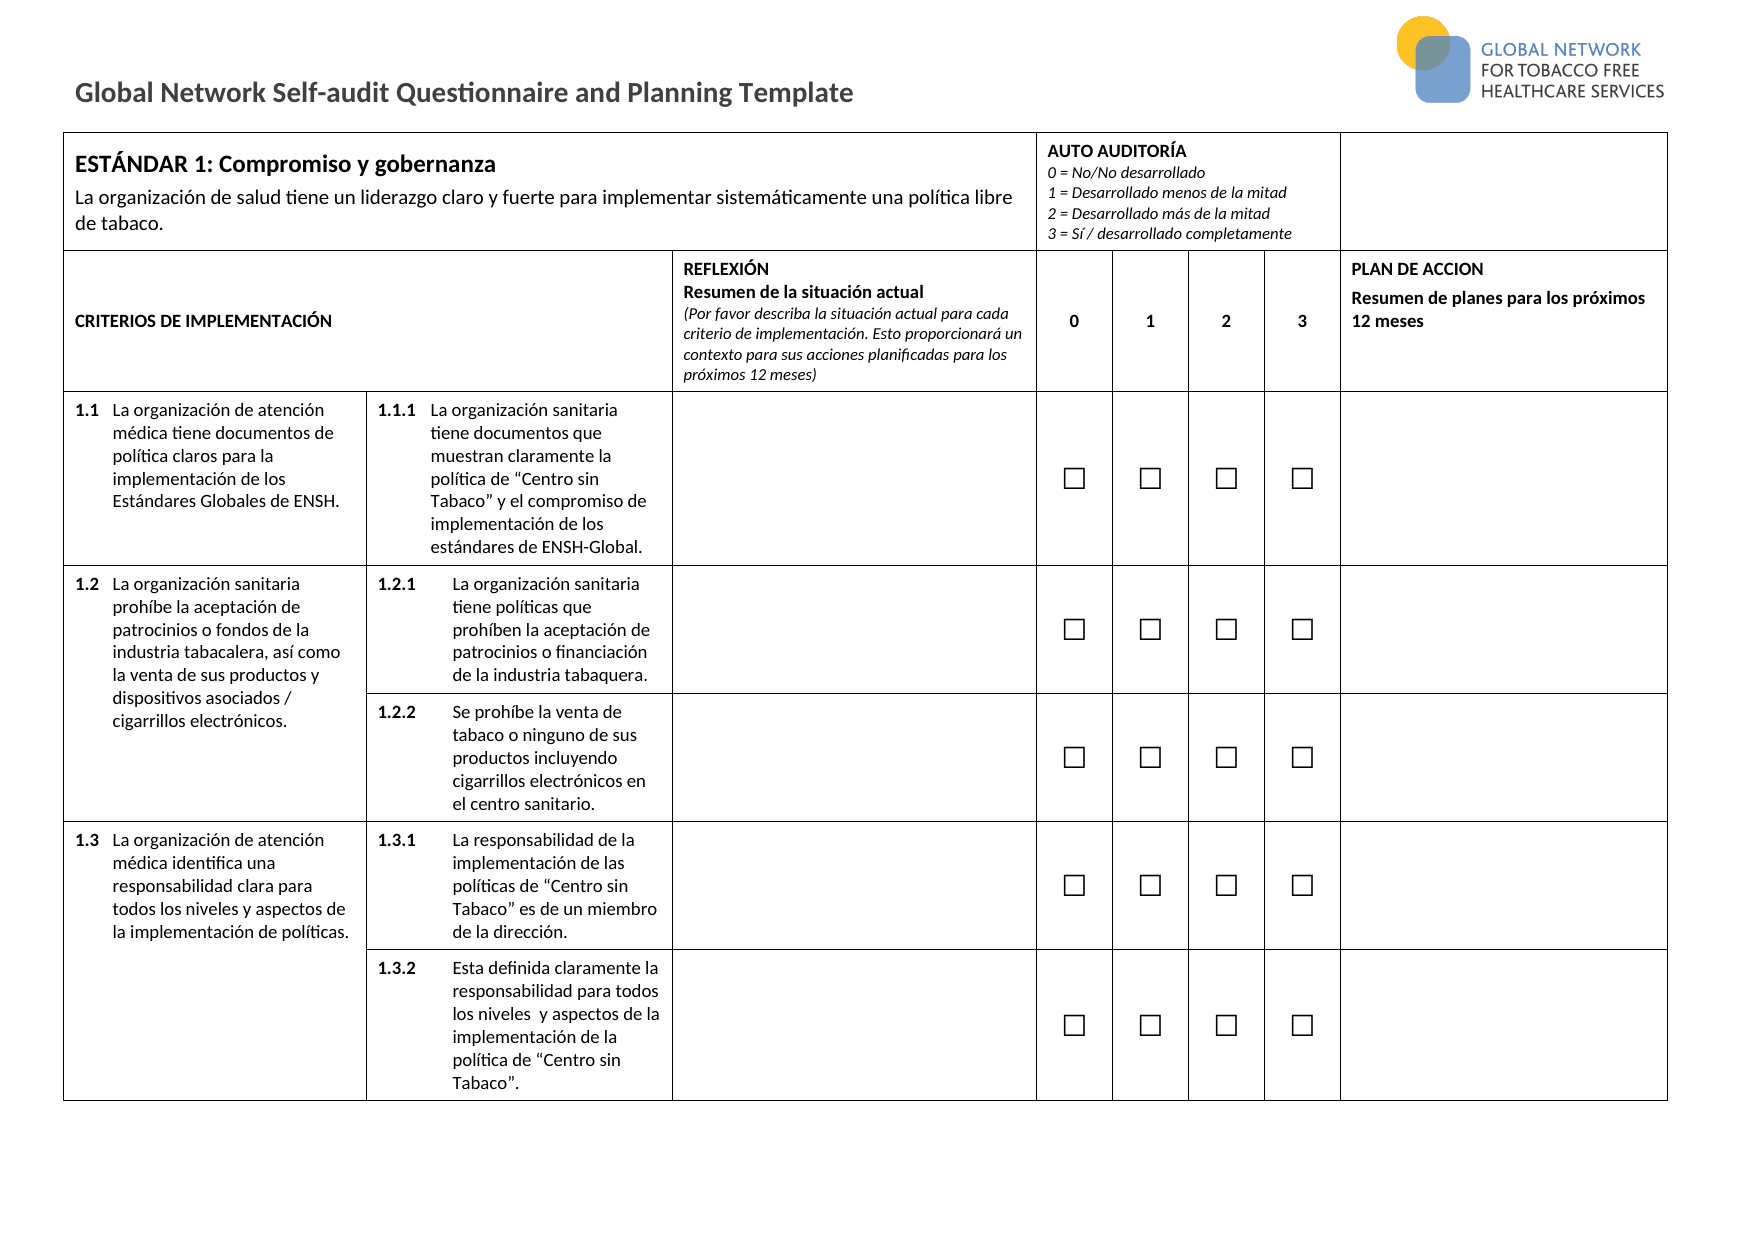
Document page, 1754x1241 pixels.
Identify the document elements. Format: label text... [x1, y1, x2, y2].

table_cell [1341, 950, 1667, 1100]
table_cell 2 [1189, 251, 1264, 391]
table_cell [1265, 950, 1340, 1100]
table_cell [1113, 822, 1188, 949]
table_cell [673, 694, 1036, 821]
table_cell [1037, 822, 1112, 949]
table_cell 0 [1037, 251, 1112, 391]
table_header AUTO AUDITORÍA 0 = No/No desarrollado 1 = Desarrollado menos de la mitad 2 = Desarrollado más de la mitad 3 = Sí / desarrollado completamente [1037, 133, 1340, 250]
table_header Estándar 1: Compromiso y gobernanza La organización de salud tiene un liderazgo claro y fuerte para implementar sistemáticamente una política libre de tabaco. [64, 133, 1036, 250]
table_cell [1189, 694, 1264, 821]
table_cell La organización sanitaria prohíbe la aceptación de patrocinios o fondos de la industria tabacalera, así como la venta de sus productos y dispositivos asociados / cigarrillos electrónicos. [64, 566, 366, 821]
table_cell [1037, 566, 1112, 693]
table_cell [673, 392, 1036, 564]
table_cell [1113, 950, 1188, 1100]
table_cell [1341, 566, 1667, 693]
table_cell [1341, 822, 1667, 949]
table_cell La organización de atención médica identifica una responsabilidad clara para todos los niveles y aspectos de la implementación de políticas. [64, 822, 366, 1100]
table_cell [673, 566, 1036, 693]
table_cell Se prohíbe la venta de tabaco o ninguno de sus productos incluyendo cigarrillos electrónicos en el centro sanitario. [367, 694, 672, 821]
table_cell [1265, 566, 1340, 693]
table_cell [1113, 566, 1188, 693]
table_cell [1265, 392, 1340, 564]
table_cell Esta definida claramente la responsabilidad para todos los niveles y aspectos de la implementación de la política de “Centro sin Tabaco”. [367, 950, 672, 1100]
table_cell [1189, 822, 1264, 949]
table_cell [1037, 950, 1112, 1100]
table_header [1341, 133, 1667, 250]
table_cell [1113, 392, 1188, 564]
table_cell [1189, 950, 1264, 1100]
table_cell [1341, 392, 1667, 564]
table_cell CRITERIOS DE IMPLEMENTACIÓN [64, 251, 672, 391]
table_cell PLAN DE ACCION Resumen de planes para los próximos 12 meses [1341, 251, 1667, 391]
table_cell [673, 950, 1036, 1100]
table_cell REFLEXIÓN Resumen de la situación actual (Por favor describa la situación actual para cada criterio de implementación. Esto proporcionará un contexto para sus acciones planificadas para los próximos 12 meses) [673, 251, 1036, 391]
table_cell [1113, 694, 1188, 821]
table_cell La organización de atención médica tiene documentos de política claros para la implementación de los Estándares Globales de ENSH. [64, 392, 366, 564]
table_cell [1341, 694, 1667, 821]
table_cell [673, 822, 1036, 949]
table_cell [1265, 822, 1340, 949]
table_cell La organización sanitaria tiene documentos que muestran claramente la política de “Centro sin Tabaco” y el compromiso de implementación de los estándares de ENSH-Global. [367, 392, 672, 564]
table_cell La organización sanitaria tiene políticas que prohíben la aceptación de patrocinios o financiación de la industria tabaquera. [367, 566, 672, 693]
table_cell [1037, 694, 1112, 821]
picture [1396, 16, 1672, 108]
table_cell 1 [1113, 251, 1188, 391]
table_cell 3 [1265, 251, 1340, 391]
table_cell [1265, 694, 1340, 821]
table_cell [1037, 392, 1112, 564]
table_cell [1189, 566, 1264, 693]
table_cell La responsabilidad de la implementación de las políticas de “Centro sin Tabaco” es de un miembro de la dirección. [367, 822, 672, 949]
table_cell [1189, 392, 1264, 564]
